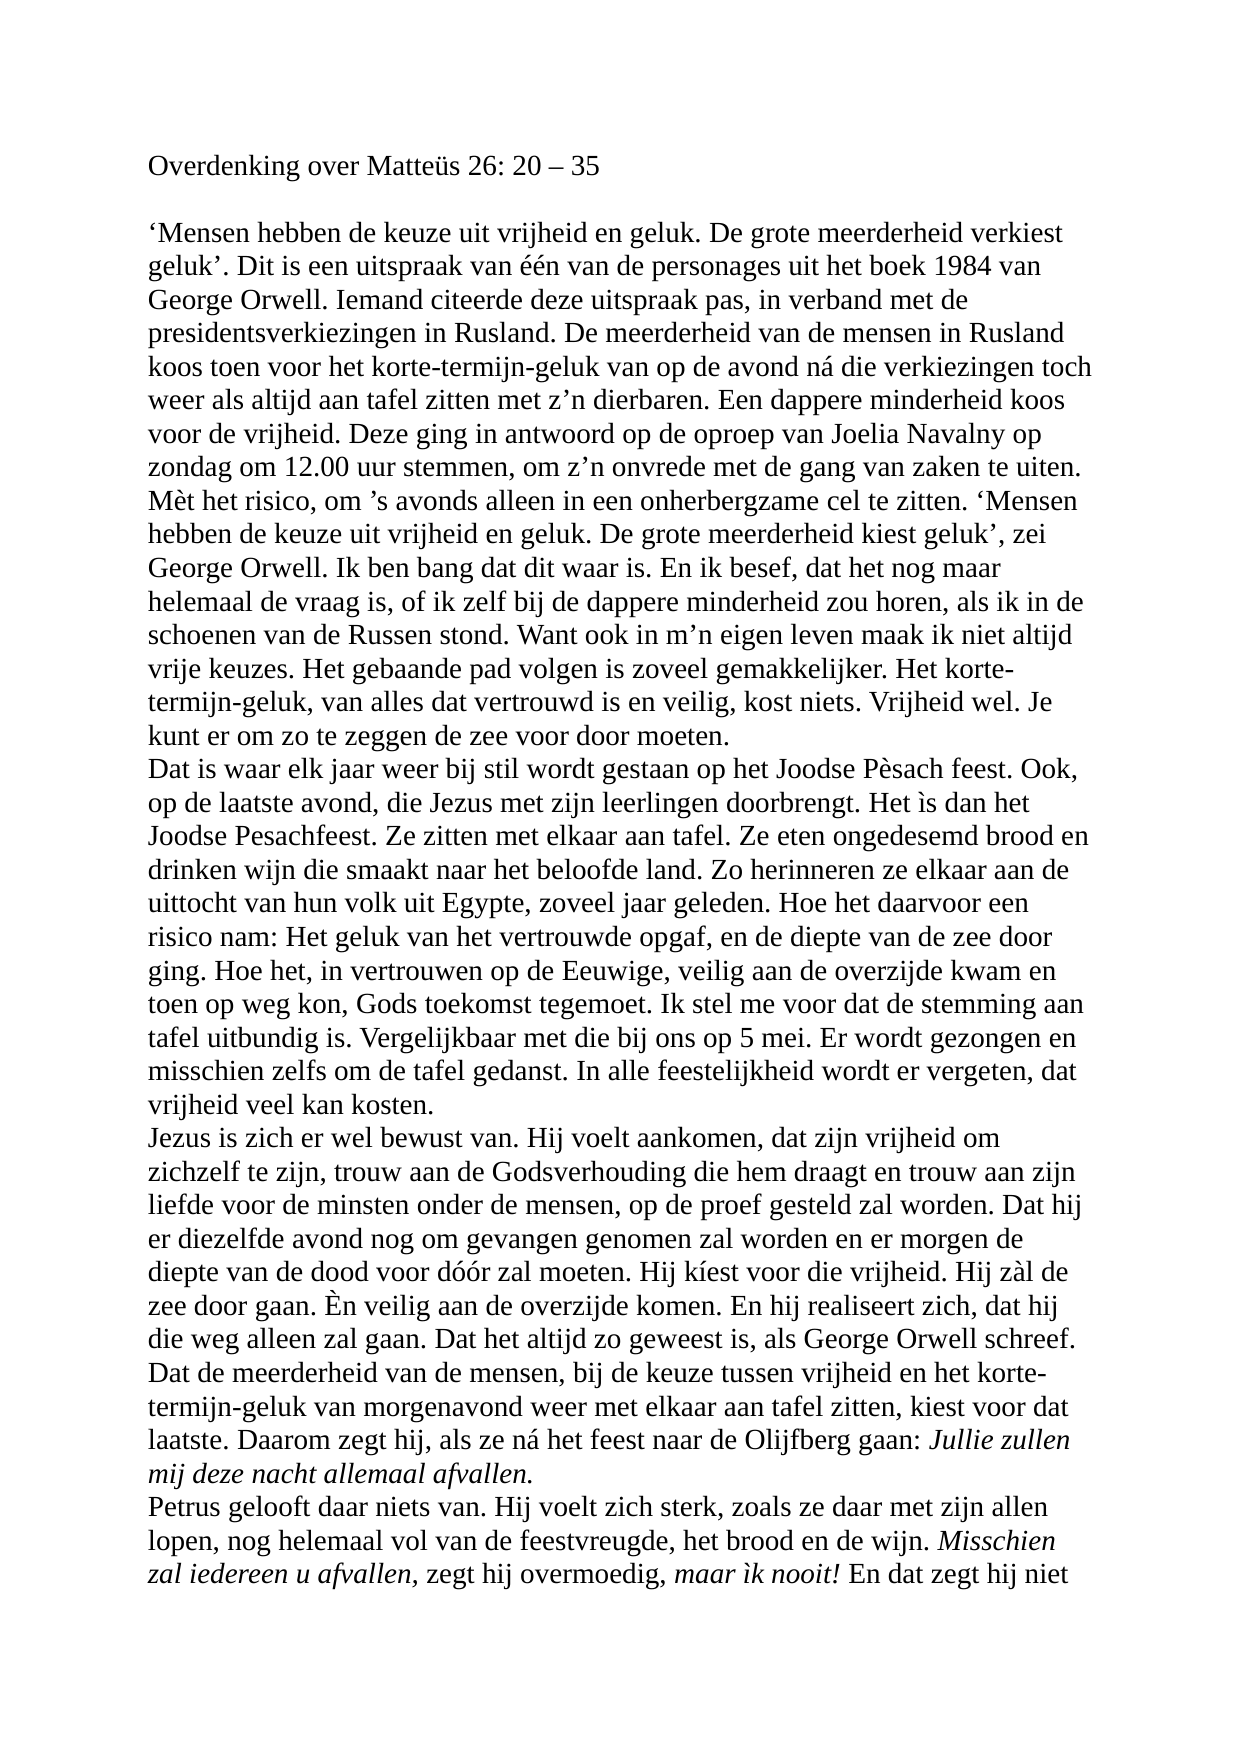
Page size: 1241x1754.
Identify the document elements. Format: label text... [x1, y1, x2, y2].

text Overdenking over Matteüs 26: 20 – 35 [148, 148, 1093, 181]
text Dat is waar elk jaar weer bij stil wordt gestaan op het Joodse Pèsach feest. Ook, op de laatste avond, die Jezus met zijn leerlingen doorbrengt. Het ìs dan het Joodse Pesachfeest. Ze zitten met elkaar aan tafel. Ze eten ongedesemd brood en drinken wijn die smaakt naar het beloofde land. Zo herinneren ze elkaar aan de uittocht van hun volk uit Egypte, zoveel jaar geleden. Hoe het daarvoor een risico nam: Het geluk van het vertrouwde opgaf, en de diepte van de zee door ging. Hoe het, in vertrouwen op de Eeuwige, veilig aan de overzijde kwam en toen op weg kon, Gods toekomst tegemoet. Ik stel me voor dat de stemming aan tafel uitbundig is. Vergelijkbaar met die bij ons op 5 mei. Er wordt gezongen en misschien zelfs om de tafel gedanst. In alle feestelijkheid wordt er vergeten, dat vrijheid veel kan kosten. [148, 751, 1093, 1120]
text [148, 1489, 1093, 1590]
text ‘Mensen hebben de keuze uit vrijheid en geluk. De grote meerderheid verkiest geluk’. Dit is een uitspraak van één van de personages uit het boek 1984 van George Orwell. Iemand citeerde deze uitspraak pas, in verband met de presidentsverkiezingen in Rusland. De meerderheid van de mensen in Rusland koos toen voor het korte-termijn-geluk van op de avond ná die verkiezingen toch weer als altijd aan tafel zitten met z’n dierbaren. Een dappere minderheid koos voor de vrijheid. Deze ging in antwoord op de oproep van Joelia Navalny op zondag om 12.00 uur stemmen, om z’n onvrede met de gang van zaken te uiten. Mèt het risico, om ’s avonds alleen in een onherbergzame cel te zitten. ‘Mensen hebben de keuze uit vrijheid en geluk. De grote meerderheid kiest geluk’, zei George Orwell. Ik ben bang dat dit waar is. En ik besef, dat het nog maar helemaal de vraag is, of ik zelf bij de dappere minderheid zou horen, als ik in de schoenen van de Russen stond. Want ook in m’n eigen leven maak ik niet altijd vrije keuzes. Het gebaande pad volgen is zoveel gemakkelijker. Het korte-termijn-geluk, van alles dat vertrouwd is en veilig, kost niets. Vrijheid wel. Je kunt er om zo te zeggen de zee voor door moeten. [148, 215, 1093, 751]
text Jezus is zich er wel bewust van. Hij voelt aankomen, dat zijn vrijheid om zichzelf te zijn, trouw aan de Godsverhouding die hem draagt en trouw aan zijn liefde voor de minsten onder de mensen, op de proef gesteld zal worden. Dat hij er diezelfde avond nog om gevangen genomen zal worden en er morgen de diepte van de dood voor dóór zal moeten. Hij kíest voor die vrijheid. Hij zàl de zee door gaan. Èn veilig aan de overzijde komen. En hij realiseert zich, dat hij die weg alleen zal gaan. Dat het altijd zo geweest is, als George Orwell schreef. Dat de meerderheid van de mensen, bij de keuze tussen vrijheid en het korte-termijn-geluk van morgenavond weer met elkaar aan tafel zitten, kiest voor dat laatste. Daarom zegt hij, als ze ná het feest naar de Olijfberg gaan: Jullie zullen mij deze nacht allemaal afvallen. [148, 1120, 1093, 1489]
